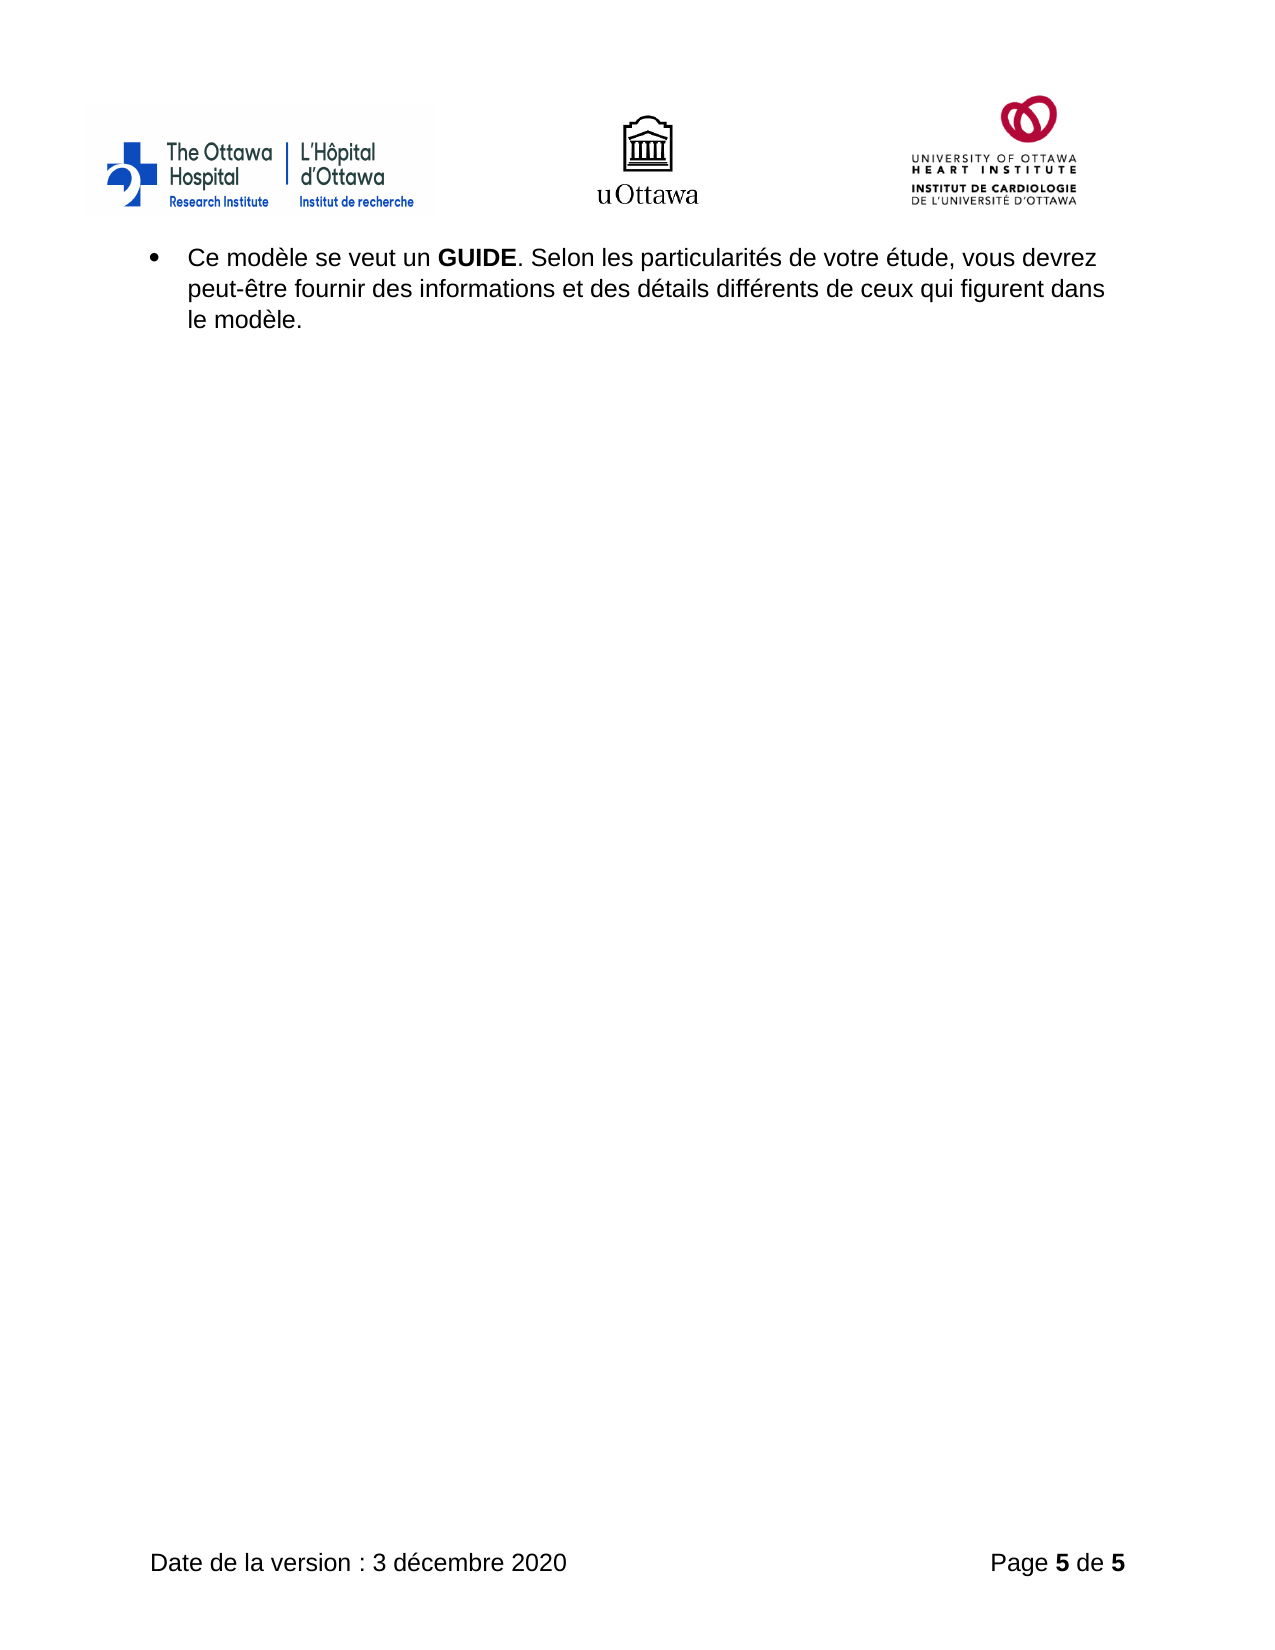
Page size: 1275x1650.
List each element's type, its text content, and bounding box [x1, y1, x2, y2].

picture [592, 113, 703, 215]
picture [84, 103, 436, 215]
list Ce modèle se veut un GUIDE. Selon les particularités de votre étude, vous devrez peut-être fournir des informations et des détails différents de ceux qui figurent dans le modèle. [150, 243, 1125, 334]
picture [898, 88, 1086, 215]
